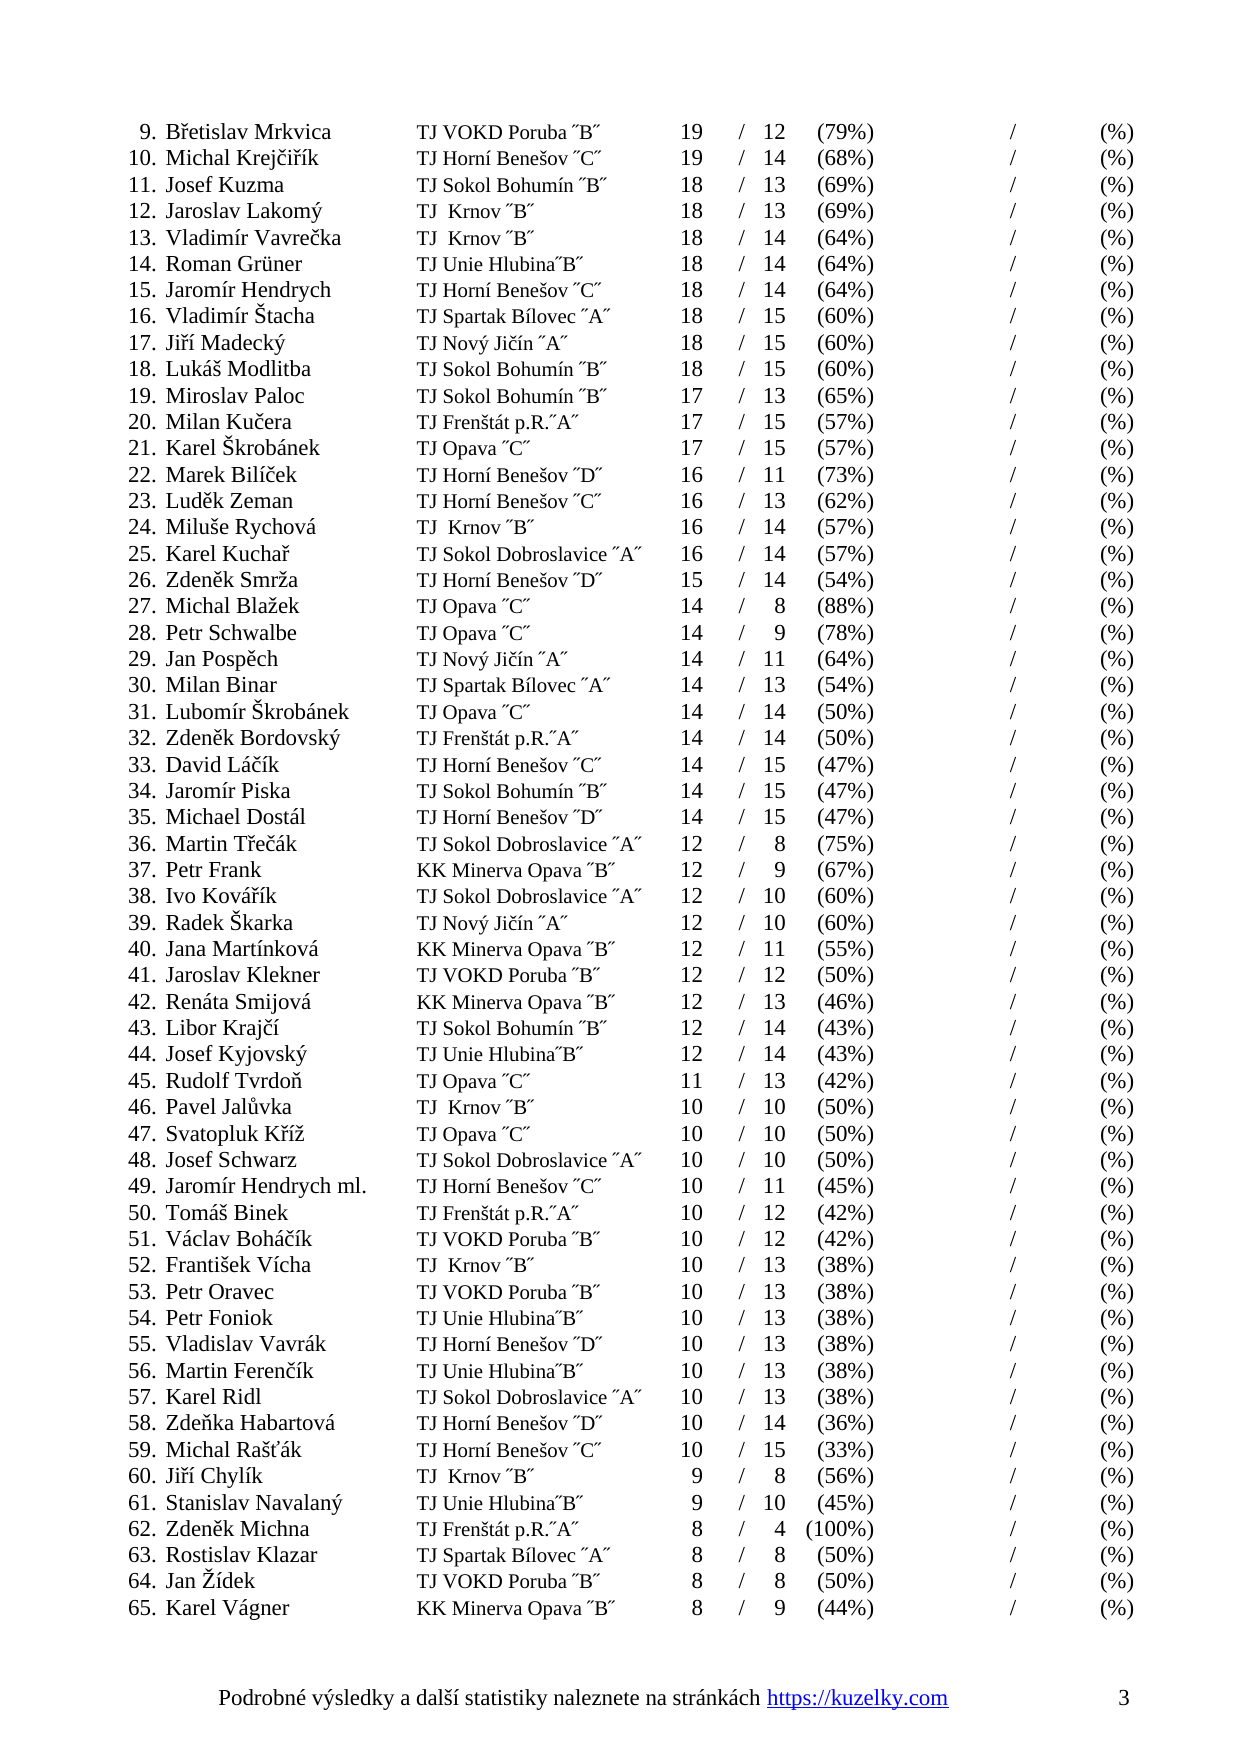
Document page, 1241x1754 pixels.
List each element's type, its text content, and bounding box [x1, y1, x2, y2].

text 36. Martin Třečák TJ Sokol Dobroslavice ˝A˝ 12 / 8 (75%) / (%) [106, 830, 1134, 856]
text 17. Jiří Madecký TJ Nový Jičín ˝A˝ 18 / 15 (60%) / (%) [106, 329, 1134, 355]
text 62. Zdeněk Michna TJ Frenštát p.R.˝A˝ 8 / 4 (100%) / (%) [106, 1515, 1134, 1541]
text 59. Michal Rašťák TJ Horní Benešov ˝C˝ 10 / 15 (33%) / (%) [106, 1436, 1134, 1462]
text 53. Petr Oravec TJ VOKD Poruba ˝B˝ 10 / 13 (38%) / (%) [106, 1278, 1134, 1304]
text 56. Martin Ferenčík TJ Unie Hlubina˝B˝ 10 / 13 (38%) / (%) [106, 1357, 1134, 1383]
text 29. Jan Pospěch TJ Nový Jičín ˝A˝ 14 / 11 (64%) / (%) [106, 645, 1134, 672]
text 34. Jaromír Piska TJ Sokol Bohumín ˝B˝ 14 / 15 (47%) / (%) [106, 777, 1134, 803]
text 35. Michael Dostál TJ Horní Benešov ˝D˝ 14 / 15 (47%) / (%) [106, 803, 1134, 830]
text 22. Marek Bilíček TJ Horní Benešov ˝D˝ 16 / 11 (73%) / (%) [106, 461, 1134, 487]
text 60. Jiří Chylík TJ Krnov ˝B˝ 9 / 8 (56%) / (%) [106, 1462, 1134, 1488]
text 58. Zdeňka Habartová TJ Horní Benešov ˝D˝ 10 / 14 (36%) / (%) [106, 1409, 1134, 1436]
text 45. Rudolf Tvrdoň TJ Opava ˝C˝ 11 / 13 (42%) / (%) [106, 1067, 1134, 1093]
text 64. Jan Žídek TJ VOKD Poruba ˝B˝ 8 / 8 (50%) / (%) [106, 1568, 1134, 1594]
text 15. Jaromír Hendrych TJ Horní Benešov ˝C˝ 18 / 14 (64%) / (%) [106, 276, 1134, 303]
text 23. Luděk Zeman TJ Horní Benešov ˝C˝ 16 / 13 (62%) / (%) [106, 487, 1134, 513]
text 14. Roman Grüner TJ Unie Hlubina˝B˝ 18 / 14 (64%) / (%) [106, 250, 1134, 276]
text 41. Jaroslav Klekner TJ VOKD Poruba ˝B˝ 12 / 12 (50%) / (%) [106, 961, 1134, 988]
text 11. Josef Kuzma TJ Sokol Bohumín ˝B˝ 18 / 13 (69%) / (%) [106, 171, 1134, 197]
text 33. David Láčík TJ Horní Benešov ˝C˝ 14 / 15 (47%) / (%) [106, 751, 1134, 777]
text 47. Svatopluk Kříž TJ Opava ˝C˝ 10 / 10 (50%) / (%) [106, 1119, 1134, 1146]
text 40. Jana Martínková KK Minerva Opava ˝B˝ 12 / 11 (55%) / (%) [106, 935, 1134, 961]
text 32. Zdeněk Bordovský TJ Frenštát p.R.˝A˝ 14 / 14 (50%) / (%) [106, 724, 1134, 751]
text 10. Michal Krejčiřík TJ Horní Benešov ˝C˝ 19 / 14 (68%) / (%) [106, 144, 1134, 171]
text 37. Petr Frank KK Minerva Opava ˝B˝ 12 / 9 (67%) / (%) [106, 856, 1134, 882]
text 51. Václav Boháčík TJ VOKD Poruba ˝B˝ 10 / 12 (42%) / (%) [106, 1225, 1134, 1251]
text 52. František Vícha TJ Krnov ˝B˝ 10 / 13 (38%) / (%) [106, 1251, 1134, 1278]
text 28. Petr Schwalbe TJ Opava ˝C˝ 14 / 9 (78%) / (%) [106, 619, 1134, 645]
text 16. Vladimír Štacha TJ Spartak Bílovec ˝A˝ 18 / 15 (60%) / (%) [106, 303, 1134, 329]
text 54. Petr Foniok TJ Unie Hlubina˝B˝ 10 / 13 (38%) / (%) [106, 1304, 1134, 1330]
text 49. Jaromír Hendrych ml. TJ Horní Benešov ˝C˝ 10 / 11 (45%) / (%) [106, 1172, 1134, 1199]
text 18. Lukáš Modlitba TJ Sokol Bohumín ˝B˝ 18 / 15 (60%) / (%) [106, 355, 1134, 382]
text 24. Miluše Rychová TJ Krnov ˝B˝ 16 / 14 (57%) / (%) [106, 513, 1134, 540]
text 25. Karel Kuchař TJ Sokol Dobroslavice ˝A˝ 16 / 14 (57%) / (%) [106, 540, 1134, 566]
text 46. Pavel Jalůvka TJ Krnov ˝B˝ 10 / 10 (50%) / (%) [106, 1093, 1134, 1119]
text 44. Josef Kyjovský TJ Unie Hlubina˝B˝ 12 / 14 (43%) / (%) [106, 1041, 1134, 1067]
text 19. Miroslav Paloc TJ Sokol Bohumín ˝B˝ 17 / 13 (65%) / (%) [106, 382, 1134, 408]
text 42. Renáta Smijová KK Minerva Opava ˝B˝ 12 / 13 (46%) / (%) [106, 988, 1134, 1014]
text 9. Břetislav Mrkvica TJ VOKD Poruba ˝B˝ 19 / 12 (79%) / (%) [106, 118, 1134, 144]
text 20. Milan Kučera TJ Frenštát p.R.˝A˝ 17 / 15 (57%) / (%) [106, 408, 1134, 434]
text 55. Vladislav Vavrák TJ Horní Benešov ˝D˝ 10 / 13 (38%) / (%) [106, 1330, 1134, 1357]
text 63. Rostislav Klazar TJ Spartak Bílovec ˝A˝ 8 / 8 (50%) / (%) [106, 1541, 1134, 1568]
text 57. Karel Ridl TJ Sokol Dobroslavice ˝A˝ 10 / 13 (38%) / (%) [106, 1383, 1134, 1409]
text 12. Jaroslav Lakomý TJ Krnov ˝B˝ 18 / 13 (69%) / (%) [106, 197, 1134, 223]
text 65. Karel Vágner KK Minerva Opava ˝B˝ 8 / 9 (44%) / (%) [106, 1594, 1134, 1620]
text 27. Michal Blažek TJ Opava ˝C˝ 14 / 8 (88%) / (%) [106, 592, 1134, 619]
text 31. Lubomír Škrobánek TJ Opava ˝C˝ 14 / 14 (50%) / (%) [106, 698, 1134, 724]
text 50. Tomáš Binek TJ Frenštát p.R.˝A˝ 10 / 12 (42%) / (%) [106, 1199, 1134, 1225]
text 26. Zdeněk Smrža TJ Horní Benešov ˝D˝ 15 / 14 (54%) / (%) [106, 566, 1134, 592]
text 30. Milan Binar TJ Spartak Bílovec ˝A˝ 14 / 13 (54%) / (%) [106, 672, 1134, 698]
text 21. Karel Škrobánek TJ Opava ˝C˝ 17 / 15 (57%) / (%) [106, 434, 1134, 461]
text 13. Vladimír Vavrečka TJ Krnov ˝B˝ 18 / 14 (64%) / (%) [106, 223, 1134, 250]
text 43. Libor Krajčí TJ Sokol Bohumín ˝B˝ 12 / 14 (43%) / (%) [106, 1014, 1134, 1041]
text 39. Radek Škarka TJ Nový Jičín ˝A˝ 12 / 10 (60%) / (%) [106, 909, 1134, 935]
text 38. Ivo Kovářík TJ Sokol Dobroslavice ˝A˝ 12 / 10 (60%) / (%) [106, 882, 1134, 909]
text 48. Josef Schwarz TJ Sokol Dobroslavice ˝A˝ 10 / 10 (50%) / (%) [106, 1146, 1134, 1172]
text 61. Stanislav Navalaný TJ Unie Hlubina˝B˝ 9 / 10 (45%) / (%) [106, 1488, 1134, 1515]
